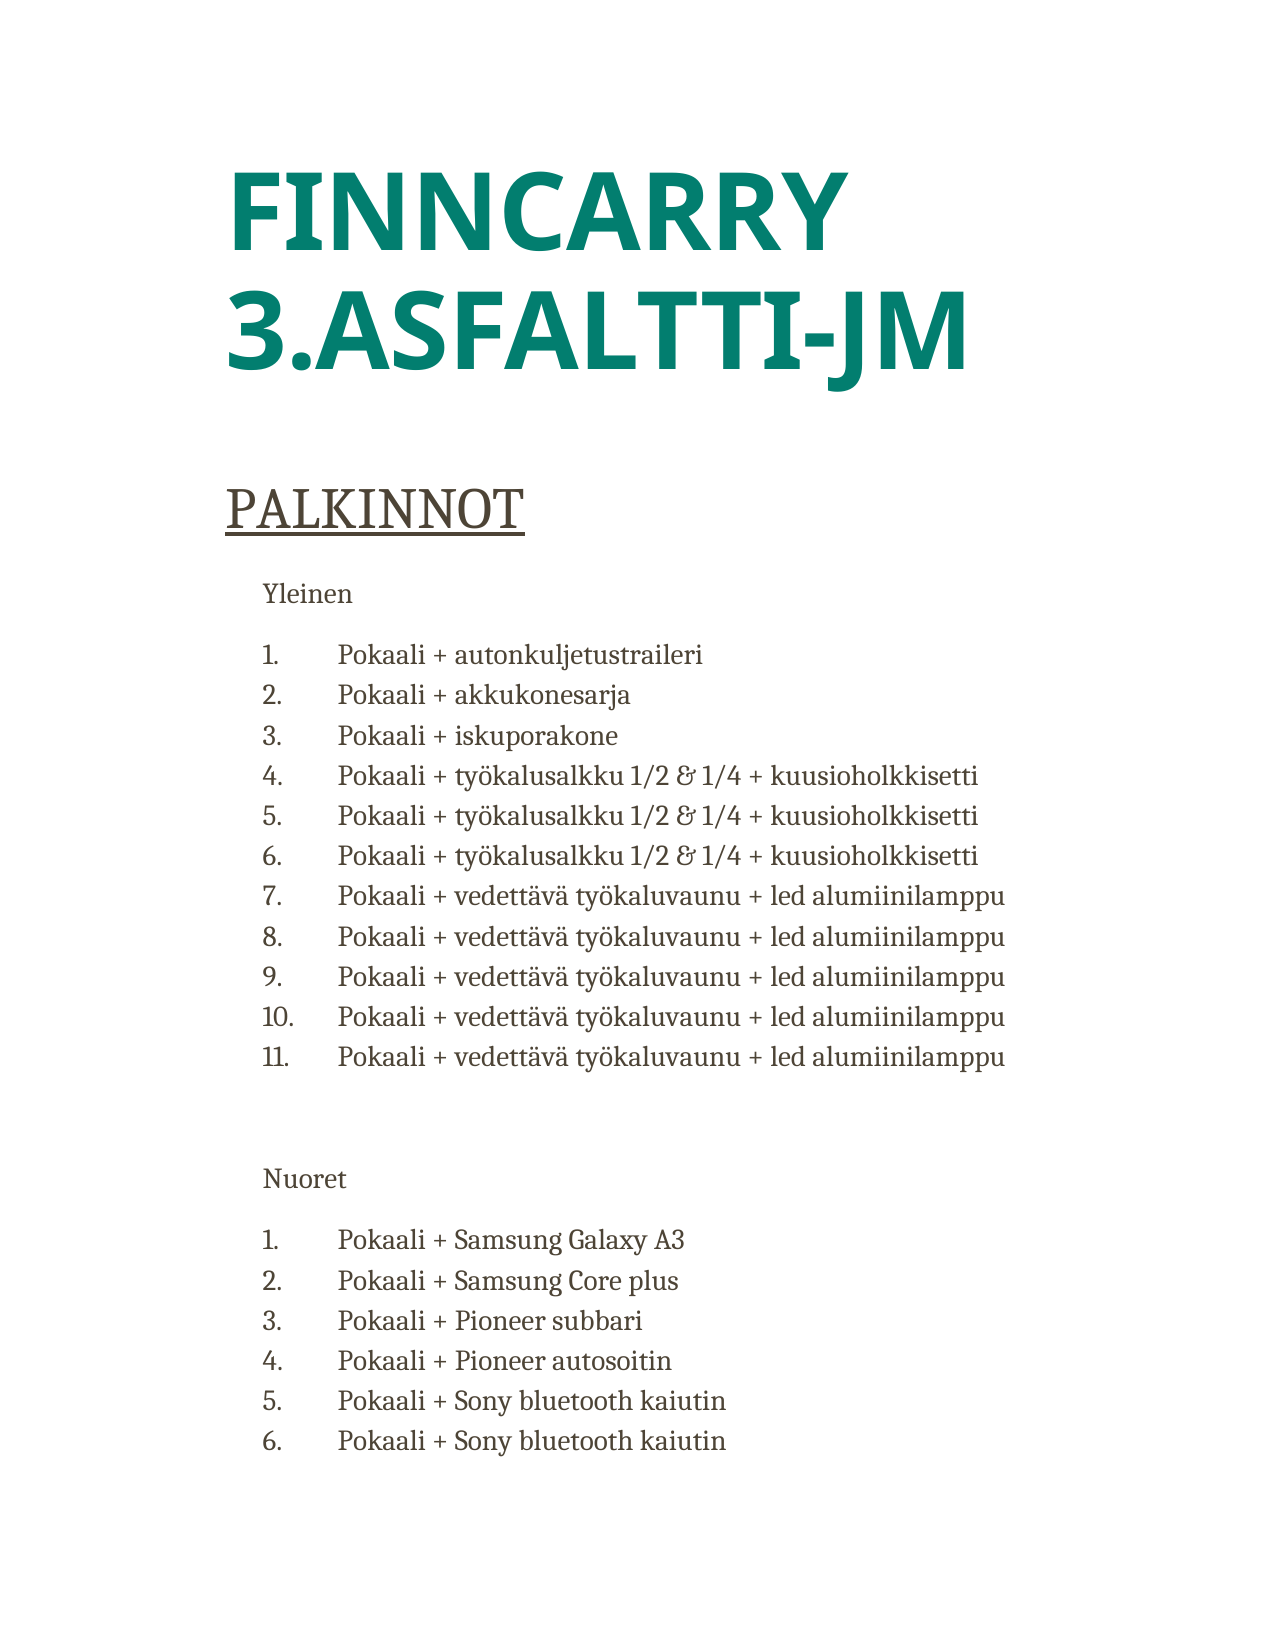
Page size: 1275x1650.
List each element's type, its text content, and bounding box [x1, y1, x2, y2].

list Pokaali + Pioneer subbari [262, 1304, 1050, 1337]
list Pokaali + iskuporakone [262, 719, 1050, 752]
list Pokaali + vedettävä työkaluvaunu + led alumiinilamppu [262, 1000, 1050, 1034]
list Pokaali + työkalusalkku 1/2 & 1/4 + kuusioholkkisetti [262, 759, 1050, 792]
list Pokaali + Sony bluetooth kaiutin [262, 1424, 1050, 1458]
title FINNCARRY 3.asfaltti-jm [225, 150, 1050, 401]
text Yleinen [225, 577, 1050, 611]
list Pokaali + autonkuljetustraileri [262, 638, 1050, 672]
text PALKINNOT [225, 476, 1050, 543]
list Pokaali + vedettävä työkaluvaunu + led alumiinilamppu [262, 920, 1050, 953]
list Pokaali + Sony bluetooth kaiutin [262, 1384, 1050, 1418]
list Pokaali + työkalusalkku 1/2 & 1/4 + kuusioholkkisetti [262, 799, 1050, 833]
list Pokaali + vedettävä työkaluvaunu + led alumiinilamppu [262, 960, 1050, 993]
list Pokaali + vedettävä työkaluvaunu + led alumiinilamppu [262, 879, 1050, 913]
text Nuoret [225, 1162, 1050, 1196]
list Pokaali + Pioneer autosoitin [262, 1344, 1050, 1378]
list Pokaali + vedettävä työkaluvaunu + led alumiinilamppu [262, 1040, 1050, 1074]
list Pokaali + Samsung Core plus [262, 1264, 1050, 1297]
list Pokaali + akkukonesarja [262, 678, 1050, 712]
list Pokaali + Samsung Galaxy A3 [262, 1223, 1050, 1257]
list Pokaali + työkalusalkku 1/2 & 1/4 + kuusioholkkisetti [262, 839, 1050, 873]
